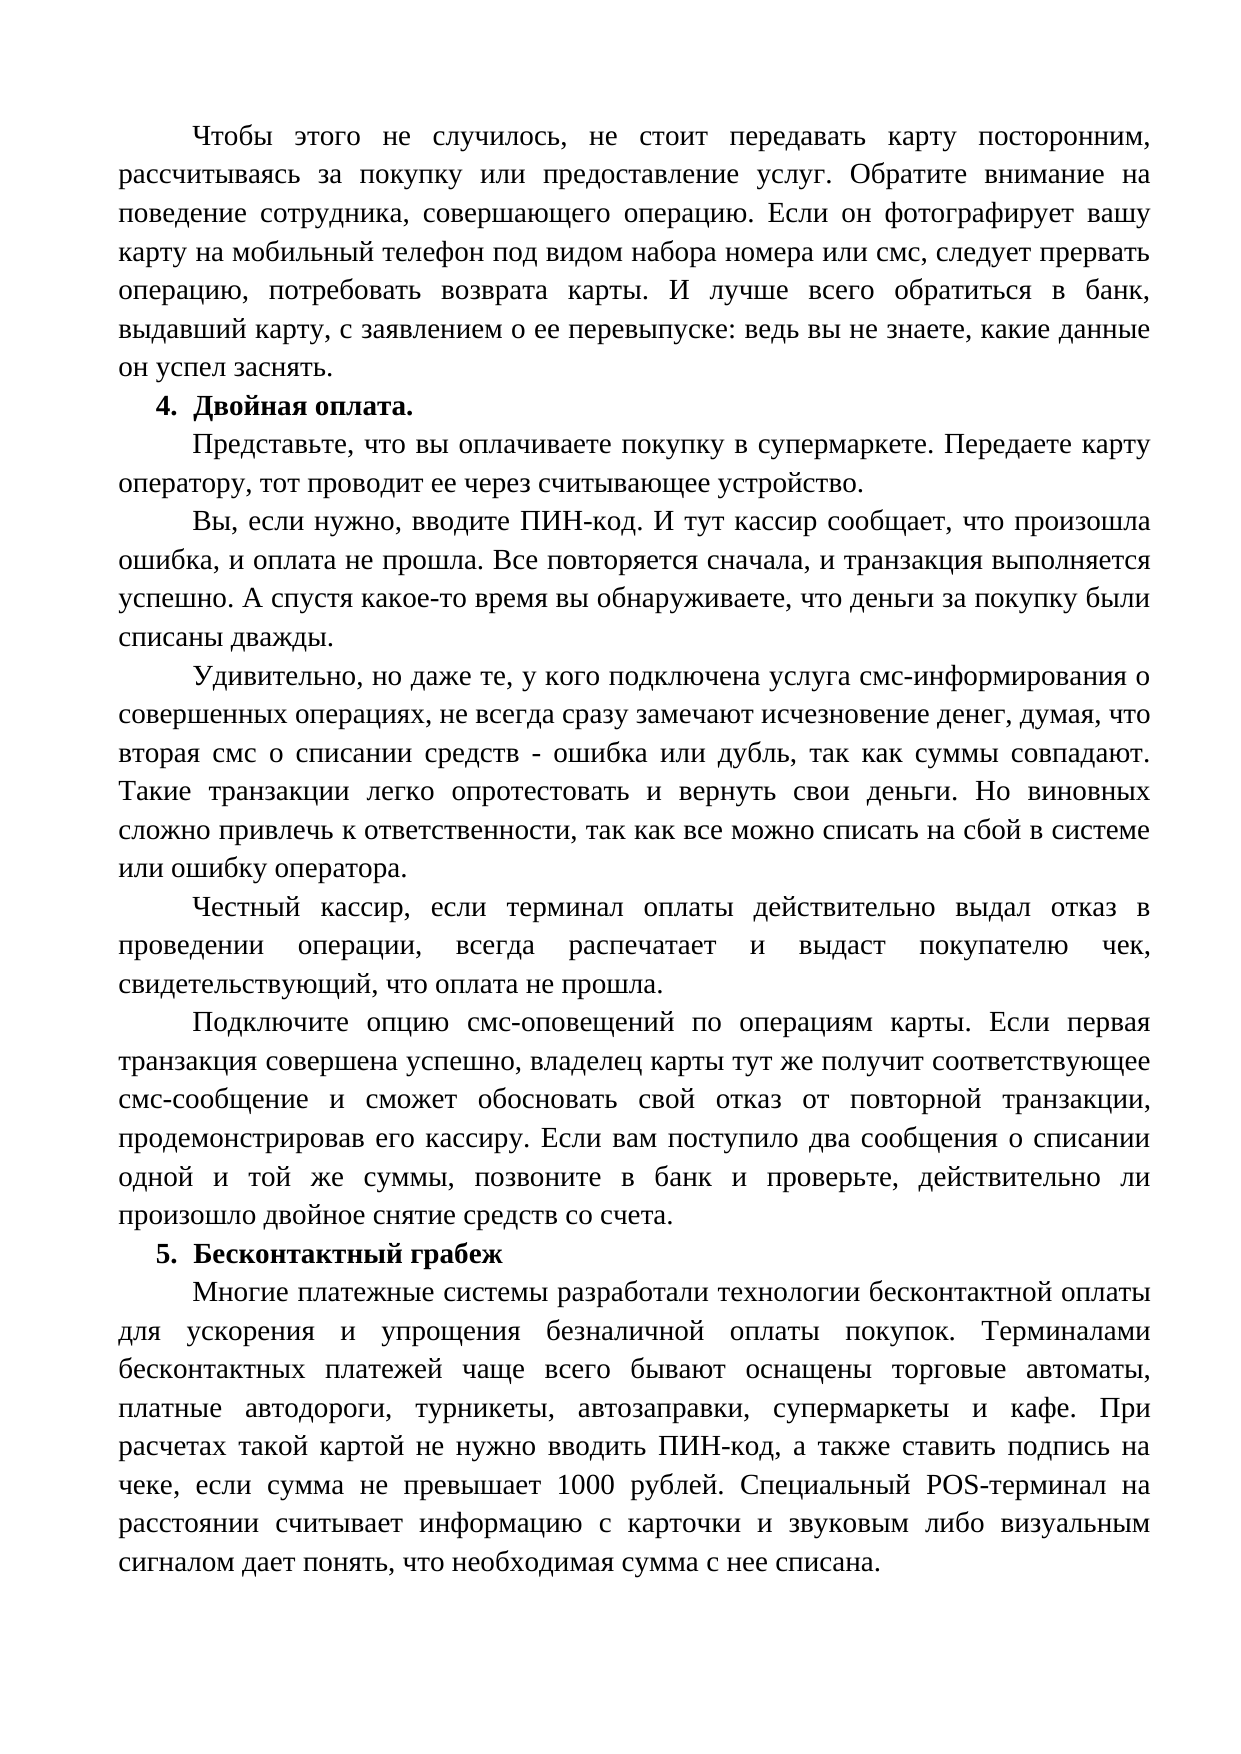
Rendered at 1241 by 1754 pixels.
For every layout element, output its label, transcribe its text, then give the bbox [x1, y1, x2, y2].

text Чтобы этого не случилось, не стоит передавать карту посторонним, рассчитываясь за покупку или предоставление услуг. Обратите внимание на поведение сотрудника, совершающего операцию. Если он фотографирует вашу карту на мобильный телефон под видом набора номера или смс, следует прервать операцию, потребовать возврата карты. И лучше всего обратиться в банк, выдавший карту, с заявлением о ее перевыпуске: ведь вы не знаете, какие данные он успел заснять. [118, 118, 1152, 383]
text Подключите опцию смс-оповещений по операциям карты. Если первая транзакция совершена успешно, владелец карты тут же получит соответствующее смс-сообщение и сможет обосновать свой отказ от повторной транзакции, продемонстрировав его кассиру. Если вам поступило два сообщения о списании одной и той же суммы, позвоните в банк и проверьте, действительно ли произошло двойное снятие средств со счета. [118, 1004, 1152, 1231]
text Вы, если нужно, вводите ПИН-код. И тут кассир сообщает, что произошла ошибка, и оплата не прошла. Все повторяется сначала, и транзакция выполняется успешно. А спустя какое-то время вы обнаруживаете, что деньги за покупку были списаны дважды. [118, 503, 1152, 653]
text Удивительно, но даже те, у кого подключена услуга смс-информирования о совершенных операциях, не всегда сразу замечают исчезновение денег, думая, что вторая смс о списании средств - ошибка или дубль, так как суммы совпадают. Такие транзакции легко опротестовать и вернуть свои деньги. Но виновных сложно привлечь к ответственности, так как все можно списать на сбой в системе или ошибку оператора. [118, 658, 1152, 884]
text Многие платежные системы разработали технологии бесконтактной оплаты для ускорения и упрощения безналичной оплаты покупок. Терминалами бесконтактных платежей чаще всего бывают оснащены торговые автоматы, платные автодороги, турникеты, автозаправки, супермаркеты и кафе. При расчетах такой картой не нужно вводить ПИН-код, а также ставить подпись на чеке, если сумма не превышает 1000 рублей. Специальный POS-терминал на расстоянии считывает информацию с карточки и звуковым либо визуальным сигналом дает понять, что необходимая сумма с нее списана. [118, 1274, 1152, 1578]
text Представьте, что вы оплачиваете покупку в супермаркете. Передаете карту оператору, тот проводит ее через считывающее устройство. [118, 426, 1152, 498]
list Бесконтактный грабеж [156, 1236, 1152, 1269]
list Двойная оплата. [156, 388, 1152, 421]
text Честный кассир, если терминал оплаты действительно выдал отказ в проведении операции, всегда распечатает и выдаст покупателю чек, свидетельствующий, что оплата не прошла. [118, 889, 1152, 999]
